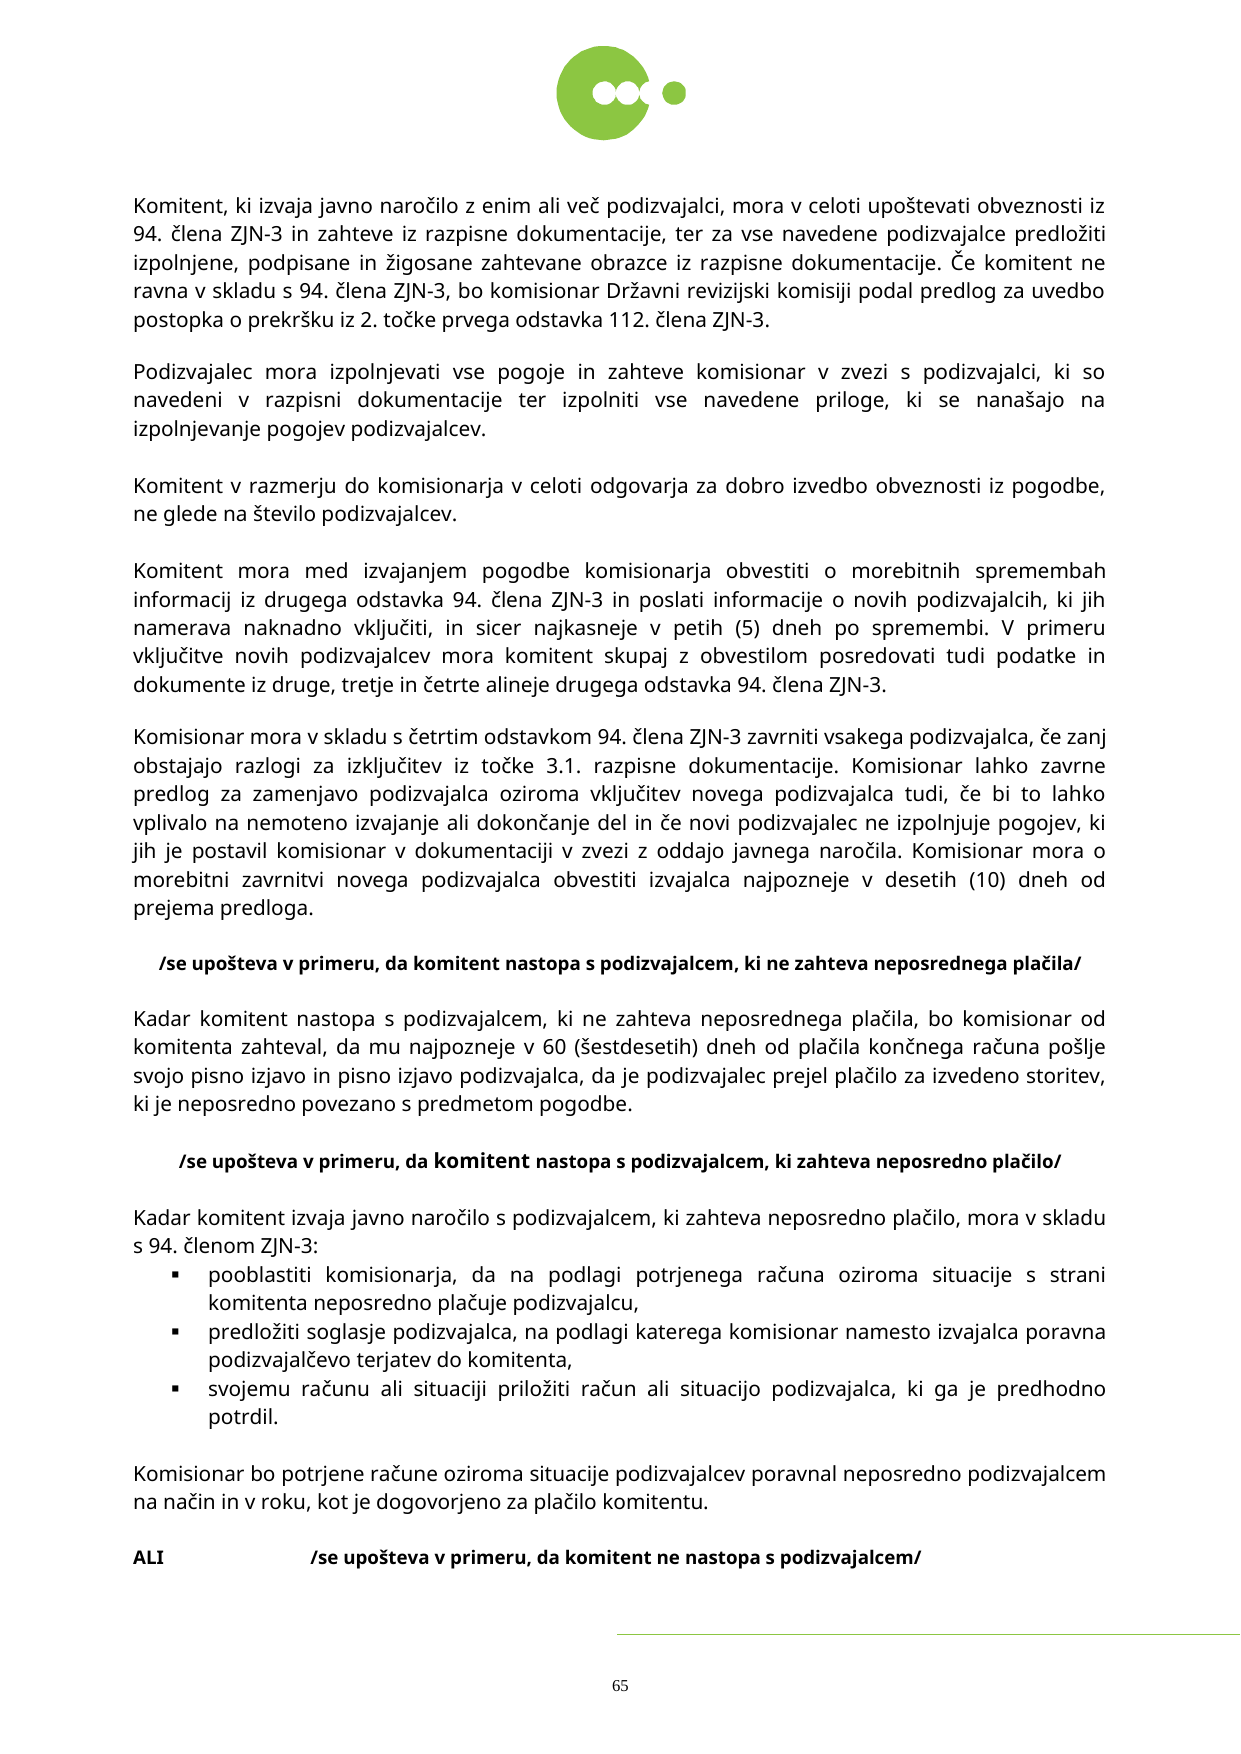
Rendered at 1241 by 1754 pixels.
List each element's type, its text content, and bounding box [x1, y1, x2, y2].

text Kadar komitent izvaja javno naročilo s podizvajalcem, ki zahteva neposredno plačilo, mora v skladu s 94. členom ZJN-3: [133, 1203, 1107, 1260]
text Komitent mora med izvajanjem pogodbe komisionarja obvestiti o morebitnih spremembah informacij iz drugega odstavka 94. člena ZJN-3 in poslati informacije o novih podizvajalcih, ki jih namerava naknadno vključiti, in sicer najkasneje v petih (5) dneh po spremembi. V primeru vključitve novih podizvajalcev mora komitent skupaj z obvestilom posredovati tudi podatke in dokumente iz druge, tretje in četrte alineje drugega odstavka 94. člena ZJN-3. [133, 556, 1107, 698]
text /se upošteva v primeru, da komitent nastopa s podizvajalcem, ki zahteva neposredno plačilo/ [133, 1146, 1107, 1174]
text Kadar komitent nastopa s podizvajalcem, ki ne zahteva neposrednega plačila, bo komisionar od komitenta zahteval, da mu najpozneje v 60 (šestdesetih) dneh od plačila končnega računa pošlje svojo pisno izjavo in pisno izjavo podizvajalca, da je podizvajalec prejel plačilo za izvedeno storitev, ki je neposredno povezano s predmetom pogodbe. [133, 1004, 1107, 1118]
text Komitent v razmerju do komisionarja v celoti odgovarja za dobro izvedbo obveznosti iz pogodbe, ne glede na število podizvajalcev. [133, 471, 1107, 528]
text /se upošteva v primeru, da komitent nastopa s podizvajalcem, ki ne zahteva neposrednega plačila/ [133, 950, 1107, 976]
text Komisionar mora v skladu s četrtim odstavkom 94. člena ZJN-3 zavrniti vsakega podizvajalca, če zanj obstajajo razlogi za izključitev iz točke 3.1. razpisne dokumentacije. Komisionar lahko zavrne predlog za zamenjavo podizvajalca oziroma vključitev novega podizvajalca tudi, če bi to lahko vplivalo na nemoteno izvajanje ali dokončanje del in če novi podizvajalec ne izpolnjuje pogojev, ki jih je postavil komisionar v dokumentaciji v zvezi z oddajo javnega naročila. Komisionar mora o morebitni zavrnitvi novega podizvajalca obvestiti izvajalca najpozneje v desetih (10) dneh od prejema predloga. [133, 722, 1107, 922]
list svojemu računu ali situaciji priložiti račun ali situacijo podizvajalca, ki ga je predhodno potrdil. [170, 1374, 1107, 1431]
list predložiti soglasje podizvajalca, na podlagi katerega komisionar namesto izvajalca poravna podizvajalčevo terjatev do komitenta, [170, 1317, 1107, 1374]
list pooblastiti komisionarja, da na podlagi potrjenega računa oziroma situacije s strani komitenta neposredno plačuje podizvajalcu, [170, 1260, 1107, 1317]
text Komisionar bo potrjene račune oziroma situacije podizvajalcev poravnal neposredno podizvajalcem na način in v roku, kot je dogovorjeno za plačilo komitentu. [133, 1459, 1107, 1516]
text ALI /se upošteva v primeru, da komitent ne nastopa s podizvajalcem/ [133, 1544, 1107, 1570]
text Komitent, ki izvaja javno naročilo z enim ali več podizvajalci, mora v celoti upoštevati obveznosti iz 94. člena ZJN-3 in zahteve iz razpisne dokumentacije, ter za vse navedene podizvajalce predložiti izpolnjene, podpisane in žigosane zahtevane obrazce iz razpisne dokumentacije. Če komitent ne ravna v skladu s 94. člena ZJN-3, bo komisionar Državni revizijski komisiji podal predlog za uvedbo postopka o prekršku iz 2. točke prvega odstavka 112. člena ZJN-3. [133, 191, 1107, 333]
text Podizvajalec mora izpolnjevati vse pogoje in zahteve komisionar v zvezi s podizvajalci, ki so navedeni v razpisni dokumentacije ter izpolniti vse navedene priloge, ki se nanašajo na izpolnjevanje pogojev podizvajalcev. [133, 357, 1107, 442]
